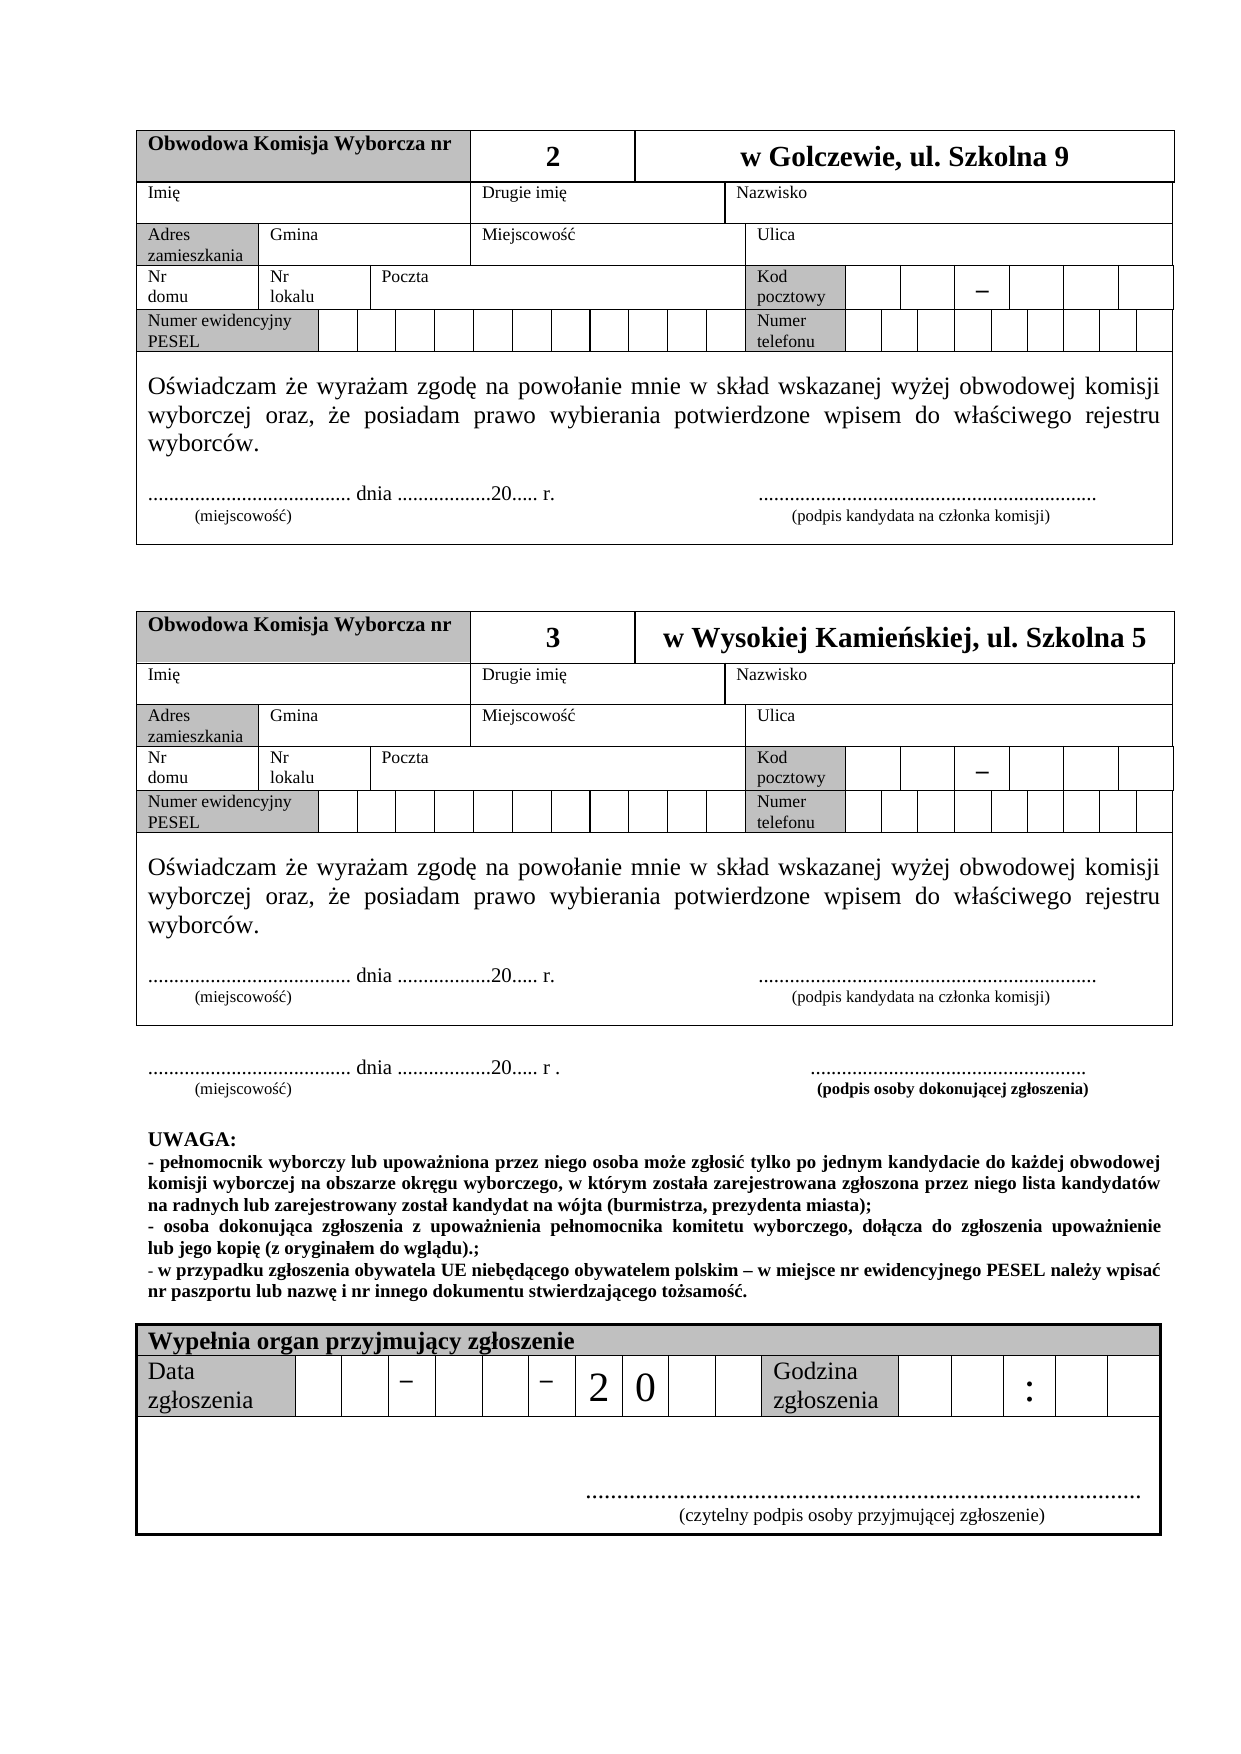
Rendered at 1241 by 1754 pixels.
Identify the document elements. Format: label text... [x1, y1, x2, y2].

table_cell [1119, 747, 1173, 790]
table_cell [901, 266, 954, 309]
table_cell [319, 791, 357, 832]
table_cell Ulica [746, 224, 1172, 265]
table_cell [716, 1356, 761, 1416]
table_cell [1010, 747, 1063, 790]
table_cell Gmina [259, 224, 470, 265]
table_cell Miejscowość [471, 705, 745, 746]
table_header w Golczewie, ul. Szkolna 9 [636, 131, 1174, 181]
table_cell Gmina [259, 705, 470, 746]
table_cell Drugie imię [471, 664, 724, 704]
table_cell [1028, 310, 1063, 351]
table_cell [1064, 266, 1118, 309]
table_cell Nr domu [137, 266, 258, 309]
table_header 2 [471, 131, 634, 181]
table_cell [901, 747, 954, 790]
table_cell [1137, 791, 1172, 832]
table_cell [846, 791, 881, 832]
table_header Obwodowa Komisja Wyborcza nr [137, 131, 470, 181]
table_cell [513, 310, 551, 351]
table_cell Imię [137, 183, 470, 223]
table_cell [358, 310, 395, 351]
table_cell [591, 791, 628, 832]
table_header w Wysokiej Kamieńskiej, ul. Szkolna 5 [636, 612, 1174, 662]
table_cell [1100, 310, 1136, 351]
table_cell [629, 791, 667, 832]
table_cell Nazwisko [726, 183, 1172, 223]
table_cell [1108, 1356, 1159, 1416]
table_cell [668, 791, 706, 832]
table_cell Numer telefonu [746, 310, 845, 351]
table_cell [707, 791, 745, 832]
table_cell Numer telefonu [746, 791, 845, 832]
table_header 3 [471, 612, 634, 662]
table_cell [846, 266, 900, 309]
table_cell [918, 791, 954, 832]
table_cell [358, 791, 395, 832]
table_cell Godzina zgłoszenia [762, 1356, 898, 1416]
table_cell [342, 1356, 388, 1416]
table_cell [1064, 747, 1118, 790]
table_cell [319, 310, 357, 351]
table_cell [1119, 266, 1173, 309]
table_cell Nr lokalu [259, 266, 370, 309]
table_cell [474, 791, 512, 832]
table_cell [296, 1356, 341, 1416]
table_cell [1028, 791, 1063, 832]
table_cell Poczta [371, 266, 745, 309]
table_cell Miejscowość [471, 224, 745, 265]
table_cell [474, 310, 512, 351]
table_cell [483, 1356, 528, 1416]
table_cell [669, 1356, 715, 1416]
text - osoba dokonująca zgłoszenia z upoważnienia pełnomocnika komitetu wyborczego, dołącza do zgłoszenia upoważnienie lub jego kopię (z oryginałem do wglądu).; [148, 1215, 1162, 1258]
table_header Wypełnia organ przyjmujący zgłoszenie [138, 1326, 1159, 1355]
table_cell 2 [576, 1356, 622, 1416]
table_cell [1100, 791, 1136, 832]
table_cell Numer ewidencyjny PESEL [137, 310, 318, 351]
table_cell [513, 791, 551, 832]
table_cell [992, 791, 1027, 832]
table_cell _ [955, 747, 1009, 790]
table_cell Ulica [746, 705, 1172, 746]
table_cell [707, 310, 745, 351]
table_cell [846, 747, 900, 790]
table_cell [552, 791, 589, 832]
table_cell 0 [623, 1356, 668, 1416]
table_cell [436, 1356, 482, 1416]
table_cell _ [955, 266, 1009, 309]
table_cell [955, 310, 991, 351]
text - w przypadku zgłoszenia obywatela UE niebędącego obywatelem polskim – w miejsce nr ewidencyjnego PESEL należy wpisać nr paszportu lub nazwę i nr innego dokumentu stwierdzającego tożsamość. [148, 1258, 1162, 1302]
table_header Obwodowa Komisja Wyborcza nr [137, 612, 470, 662]
table_cell [882, 310, 917, 351]
table_cell [846, 310, 881, 351]
table_cell Drugie imię [471, 183, 724, 223]
table_cell Nr domu [137, 747, 258, 790]
table_cell [668, 310, 706, 351]
table_cell [1010, 266, 1063, 309]
table_cell [1056, 1356, 1107, 1416]
table_cell Adres zamieszkania [137, 224, 258, 265]
table_cell [1137, 310, 1172, 351]
table_cell Imię [137, 664, 470, 704]
table_cell [1064, 310, 1099, 351]
table_cell [899, 1356, 951, 1416]
table_cell [629, 310, 667, 351]
table_cell Nr lokalu [259, 747, 370, 790]
table_cell [435, 791, 473, 832]
table_cell Nazwisko [726, 664, 1172, 704]
table_cell Kod pocztowy [746, 266, 845, 309]
text - pełnomocnik wyborczy lub upoważniona przez niego osoba może zgłosić tylko po jednym kandydacie do każdej obwodowej komisji wyborczej na obszarze okręgu wyborczego, w którym została zarejestrowana zgłoszona przez niego lista kandydatów na radnych lub zarejestrowany został kandydat na wójta (burmistrza, prezydenta miasta); [148, 1151, 1162, 1215]
table_cell [955, 791, 991, 832]
table_cell Kod pocztowy [746, 747, 845, 790]
table_cell [918, 310, 954, 351]
table_cell [591, 310, 628, 351]
table_cell : [1004, 1356, 1055, 1416]
table_cell [435, 310, 473, 351]
table_cell _ [389, 1356, 435, 1416]
table_cell [396, 791, 434, 832]
table_cell [952, 1356, 1003, 1416]
table_cell Poczta [371, 747, 745, 790]
table_cell ......................................................................................... (czytelny podpis osoby przyjmującej zgłoszenie) [138, 1417, 1159, 1533]
table_cell [396, 310, 434, 351]
table_cell [992, 310, 1027, 351]
table_cell [1064, 791, 1099, 832]
table_cell [882, 791, 917, 832]
text (miejscowość) (podpis osoby dokonującej zgłoszenia) [148, 1079, 1162, 1098]
table_cell [552, 310, 589, 351]
text UWAGA: [148, 1127, 1162, 1151]
table_cell Adres zamieszkania [137, 705, 258, 746]
text ....................................... dnia ..................20..... r . ..................................................... [148, 1055, 1162, 1079]
table_cell Data zgłoszenia [138, 1356, 295, 1416]
table_cell Numer ewidencyjny PESEL [137, 791, 318, 832]
table_cell _ [529, 1356, 575, 1416]
